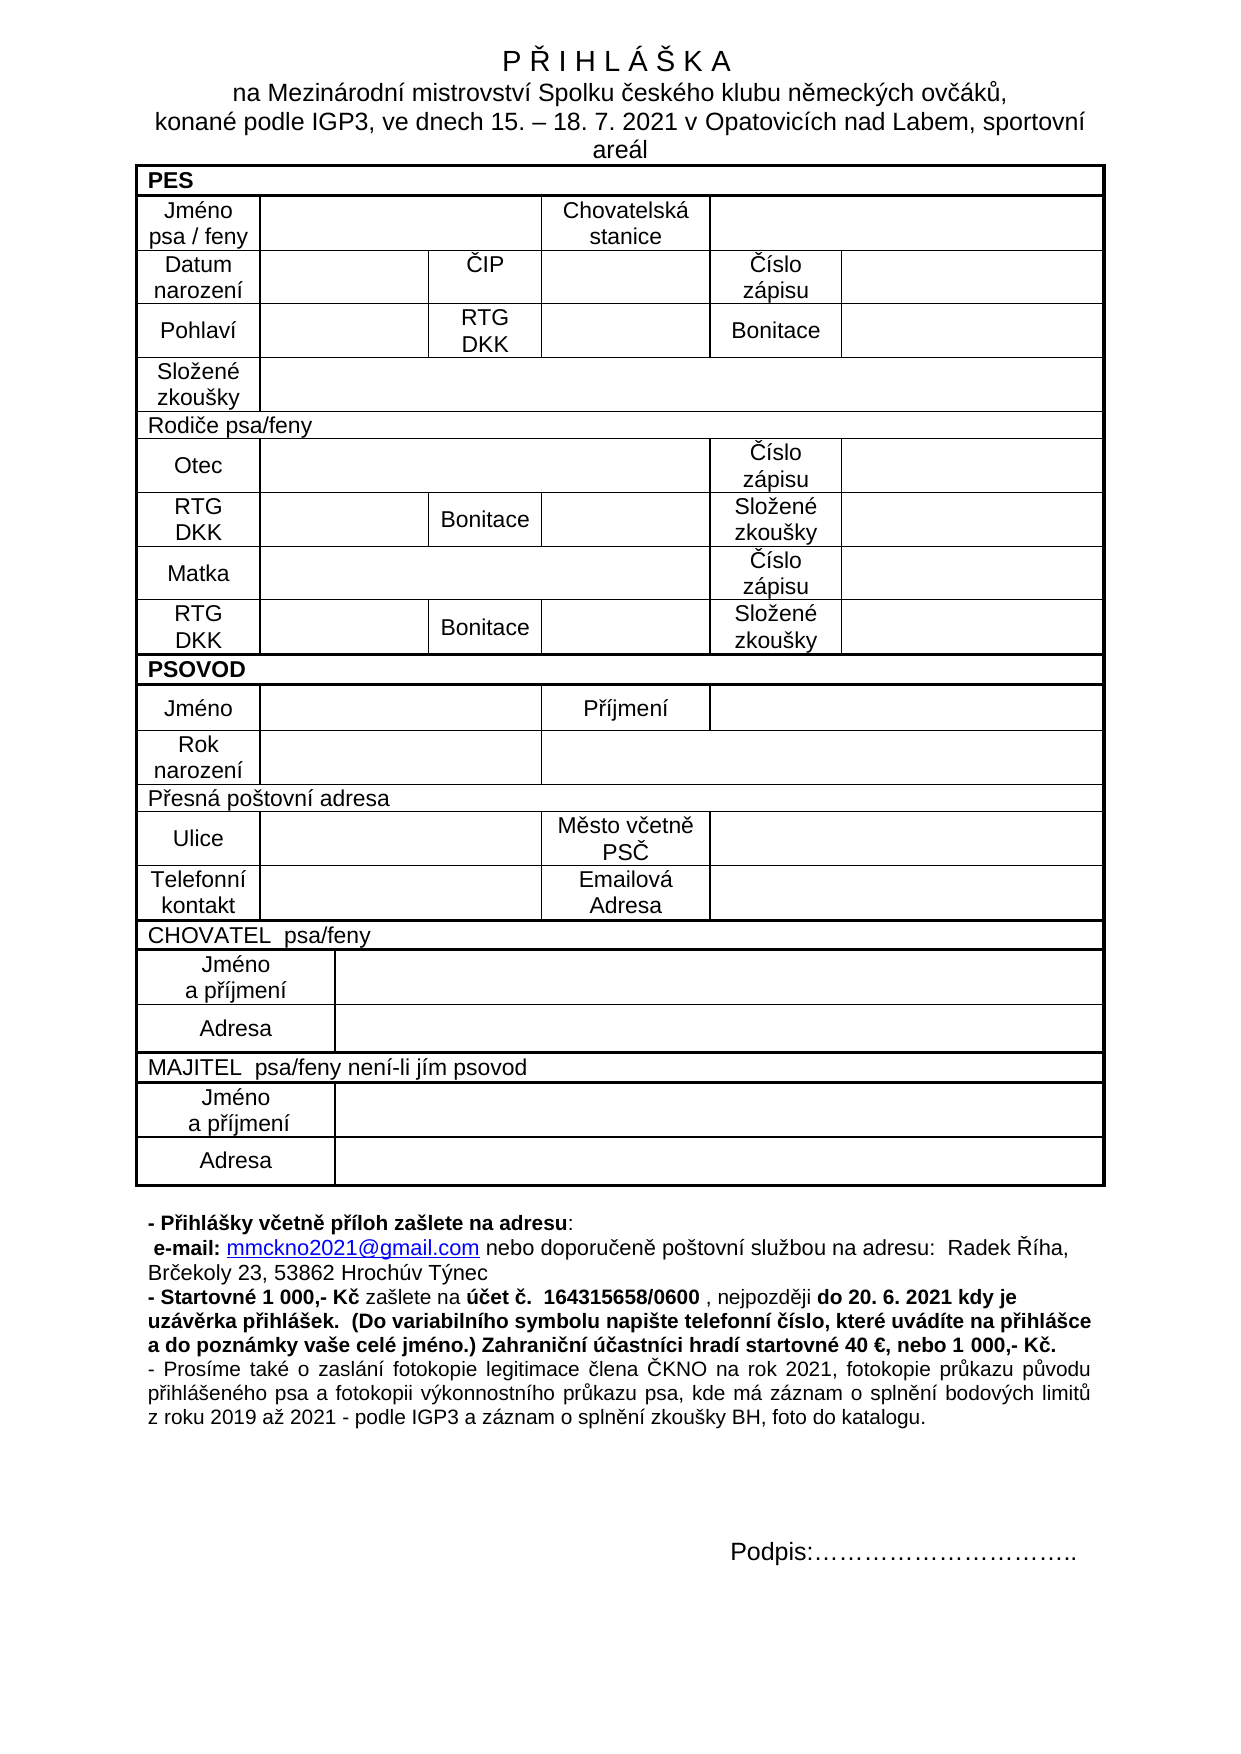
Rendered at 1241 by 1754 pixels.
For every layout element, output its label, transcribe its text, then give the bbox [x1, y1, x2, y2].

table_cell [261, 731, 541, 784]
table_cell Adresa [138, 1005, 334, 1051]
table_cell Přesná poštovní adresa [138, 785, 1102, 811]
text na Mezinárodní mistrovství Spolku českého klubu německých ovčáků, [148, 78, 1093, 107]
table_cell [336, 1005, 1102, 1051]
table_cell [542, 731, 1102, 784]
table_cell Číslo zápisu [711, 439, 841, 492]
table_cell [261, 547, 709, 599]
table_cell [842, 439, 1102, 492]
table_cell Bonitace [429, 600, 541, 653]
table_cell RTG DKK [138, 600, 259, 653]
table_cell Číslo zápisu [711, 251, 841, 303]
table_cell [261, 197, 541, 249]
table_header PES [138, 167, 1102, 194]
table_cell [542, 304, 709, 357]
text konané podle IGP3, ve dnech 15. – 18. 7. 2021 v Opatovicích nad Labem, sportovní areál [148, 107, 1093, 164]
table_cell PSOVOD [138, 656, 1102, 683]
table_cell Chovatelská stanice [542, 197, 709, 249]
table_cell Matka [138, 547, 259, 599]
table_cell Ulice [138, 812, 259, 865]
table_cell Jméno [138, 686, 259, 730]
table_cell Složené zkoušky [711, 493, 841, 546]
table_cell [261, 493, 428, 546]
text Podpis:………………………….. [148, 1537, 1093, 1566]
table_cell Bonitace [429, 493, 541, 546]
text - Startovné 1 000,- Kč zašlete na účet č. 164315658/0600 , nejpozději do 20. 6. 2021 kdy je uzávěrka přihlášek. (Do variabilního symbolu napište telefonní číslo, které uvádíte na přihlášce a do poznámky vaše celé jméno.) Zahraniční účastníci hradí startovné 40 €, nebo 1 000,- Kč. [148, 1285, 1093, 1357]
table_cell [261, 812, 541, 865]
table_cell Jméno a příjmení [138, 951, 334, 1004]
table_cell Jméno a příjmení [138, 1084, 334, 1136]
table_cell MAJITEL psa/feny není-li jím psovod [138, 1054, 1102, 1081]
table_cell [842, 493, 1102, 546]
table_cell [842, 251, 1102, 303]
table_cell [842, 304, 1102, 357]
table_cell [711, 197, 1102, 249]
table_cell [711, 812, 1102, 865]
table_cell [261, 866, 541, 918]
table_cell [542, 251, 709, 303]
table_cell [711, 866, 1102, 918]
table_cell [842, 547, 1102, 599]
table_cell [336, 1084, 1102, 1136]
text - Prosíme také o zaslání fotokopie legitimace člena ČKNO na rok 2021, fotokopie průkazu původu přihlášeného psa a fotokopii výkonnostního průkazu psa, kde má záznam o splnění bodových limitů z roku 2019 až 2021 - podle IGP3 a záznam o splnění zkoušky BH, foto do katalogu. [148, 1357, 1093, 1429]
table_cell [336, 1138, 1102, 1184]
table_cell Rok narození [138, 731, 259, 784]
table_cell Čip [429, 251, 541, 303]
text e-mail: mmckno2021@gmail.com nebo doporučeně poštovní službou na adresu: Radek Říha, Brčekoly 23, 53862 Hrochúv Týnec [488, 1235, 1093, 1285]
table_cell Pohlaví [138, 304, 259, 357]
table_cell [261, 600, 428, 653]
table_cell Adresa [138, 1138, 334, 1184]
table_cell [542, 600, 709, 653]
table_cell Příjmení [542, 686, 709, 730]
table_cell [261, 304, 428, 357]
table_cell Město včetně PSČ [542, 812, 709, 865]
table_cell Rodiče psa/feny [138, 412, 1102, 438]
table_cell [261, 439, 709, 492]
table_cell CHOVATEL psa/feny [138, 922, 1102, 948]
table_cell [336, 951, 1102, 1004]
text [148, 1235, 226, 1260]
table_cell Složené zkoušky [711, 600, 841, 653]
text P Ř I H L Á Š K A [148, 44, 1093, 78]
table_cell [261, 686, 541, 730]
table_cell [711, 686, 1102, 730]
table_cell Jméno psa / feny [138, 197, 259, 249]
table_cell [261, 358, 1102, 411]
table_cell RTG DKK [429, 304, 541, 357]
table_cell Bonitace [711, 304, 841, 357]
table_cell [542, 493, 709, 546]
table_cell [261, 251, 428, 303]
table_cell Otec [138, 439, 259, 492]
table_cell Složené zkoušky [138, 358, 259, 411]
table_cell [842, 600, 1102, 653]
table_cell Datum narození [138, 251, 259, 303]
table_cell Číslo zápisu [711, 547, 841, 599]
table_cell Telefonní kontakt [138, 866, 259, 918]
table_cell Emailová Adresa [542, 866, 709, 918]
table_cell RTG DKK [138, 493, 259, 546]
text - Přihlášky včetně příloh zašlete na adresu: [148, 1211, 1093, 1235]
